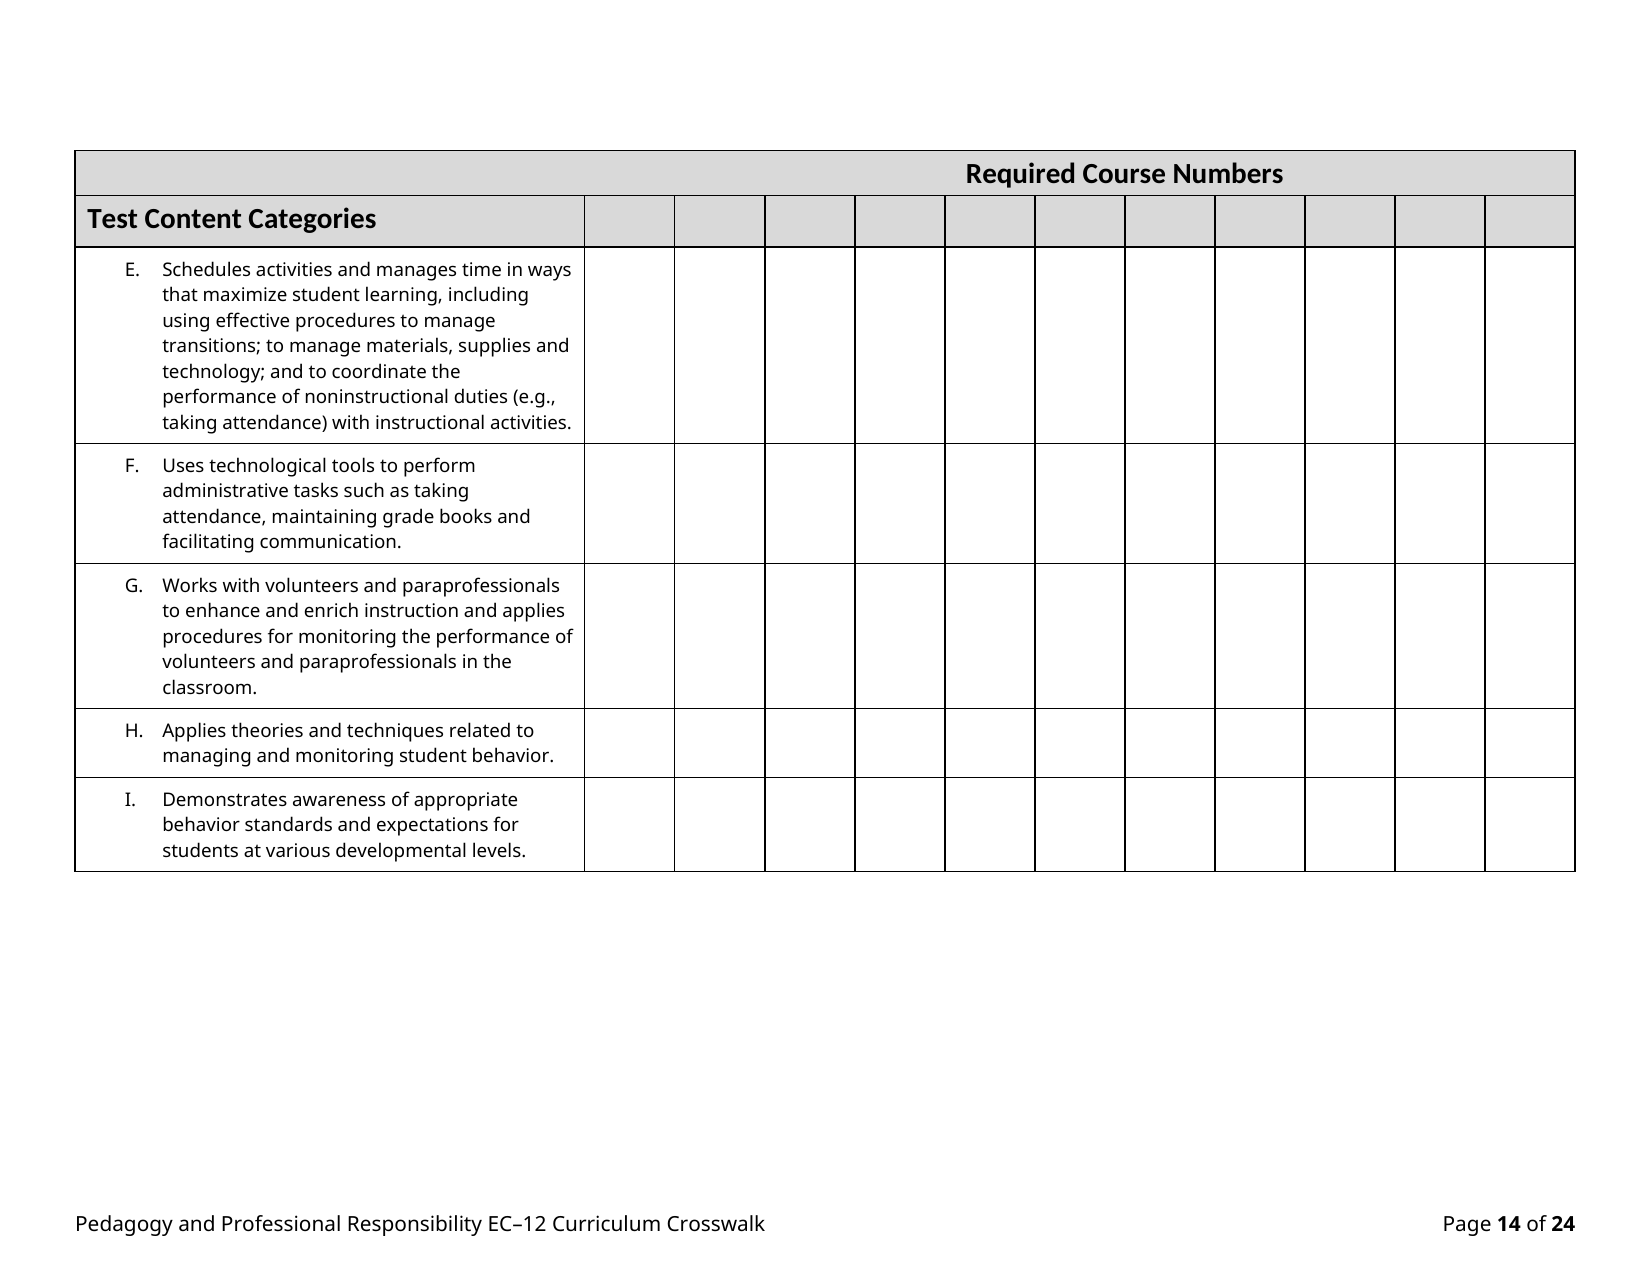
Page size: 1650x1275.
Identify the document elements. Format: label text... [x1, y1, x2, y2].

table_cell [766, 778, 854, 871]
table_cell [675, 709, 764, 777]
table_cell [1216, 196, 1304, 246]
table_cell [1396, 444, 1484, 563]
table_cell [1306, 444, 1394, 563]
table_cell [1216, 444, 1304, 563]
table_cell [946, 196, 1034, 246]
table_cell [585, 778, 674, 871]
table_cell [1126, 564, 1214, 708]
table_cell [766, 196, 854, 246]
table_cell [1486, 709, 1574, 777]
table_cell [1396, 709, 1484, 777]
table_cell [1216, 709, 1304, 777]
table_cell Applies theories and techniques related to managing and monitoring student behavior. [76, 709, 584, 777]
table_cell [1126, 444, 1214, 563]
table_cell [1396, 196, 1484, 246]
table_cell [1306, 709, 1394, 777]
table_cell [675, 564, 764, 708]
table_cell [1486, 248, 1574, 443]
table_cell [946, 444, 1034, 563]
table_cell [1306, 248, 1394, 443]
table_cell [1306, 196, 1394, 246]
table_cell [1306, 778, 1394, 871]
table_cell [1216, 778, 1304, 871]
table_cell [675, 778, 764, 871]
table_cell [856, 564, 944, 708]
table_cell [1486, 444, 1574, 563]
table_cell [1036, 248, 1124, 443]
table_cell [1126, 248, 1214, 443]
table_cell [675, 248, 764, 443]
table_cell [585, 248, 674, 443]
table_cell [1396, 248, 1484, 443]
table_cell [1396, 564, 1484, 708]
table_cell [1036, 444, 1124, 563]
table_cell [1486, 564, 1574, 708]
table_cell [585, 709, 674, 777]
table_cell [946, 709, 1034, 777]
table_cell [1396, 778, 1484, 871]
table_cell [1126, 778, 1214, 871]
table_cell [856, 778, 944, 871]
table_cell [1036, 778, 1124, 871]
table_cell [1216, 564, 1304, 708]
table_cell [1036, 564, 1124, 708]
table_cell [1126, 196, 1214, 246]
table_cell [946, 778, 1034, 871]
table_cell [856, 444, 944, 563]
table_cell [1486, 778, 1574, 871]
table_cell [675, 444, 764, 563]
table_cell [1126, 709, 1214, 777]
table_cell [766, 564, 854, 708]
table_cell Demonstrates awareness of appropriate behavior standards and expectations for students at various developmental levels. [76, 778, 584, 871]
table_cell Uses technological tools to perform administrative tasks such as taking attendance, maintaining grade books and facilitating communication. [76, 444, 584, 563]
table_cell [585, 444, 674, 563]
table_cell [1036, 196, 1124, 246]
table_cell [856, 709, 944, 777]
table_cell Works with volunteers and paraprofessionals to enhance and enrich instruction and applies procedures for monitoring the performance of volunteers and paraprofessionals in the classroom. [76, 564, 584, 708]
table_cell [1486, 196, 1574, 246]
table_cell Test Content Categories [76, 196, 584, 246]
table_cell [946, 564, 1034, 708]
table_cell [856, 196, 944, 246]
table_cell [946, 248, 1034, 443]
table_cell [1036, 709, 1124, 777]
table_header Required Course Numbers [76, 151, 1574, 195]
table_cell [1216, 248, 1304, 443]
table_cell Schedules activities and manages time in ways that maximize student learning, including using effective procedures to manage transitions; to manage materials, supplies and technology; and to coordinate the performance of noninstructional duties (e.g., taking attendance) with instructional activities. [76, 248, 584, 443]
table_cell [766, 444, 854, 563]
table_cell [585, 196, 674, 246]
table_cell [856, 248, 944, 443]
table_cell [585, 564, 674, 708]
table_cell [1306, 564, 1394, 708]
table_cell [766, 248, 854, 443]
table_cell [766, 709, 854, 777]
table_cell [675, 196, 764, 246]
